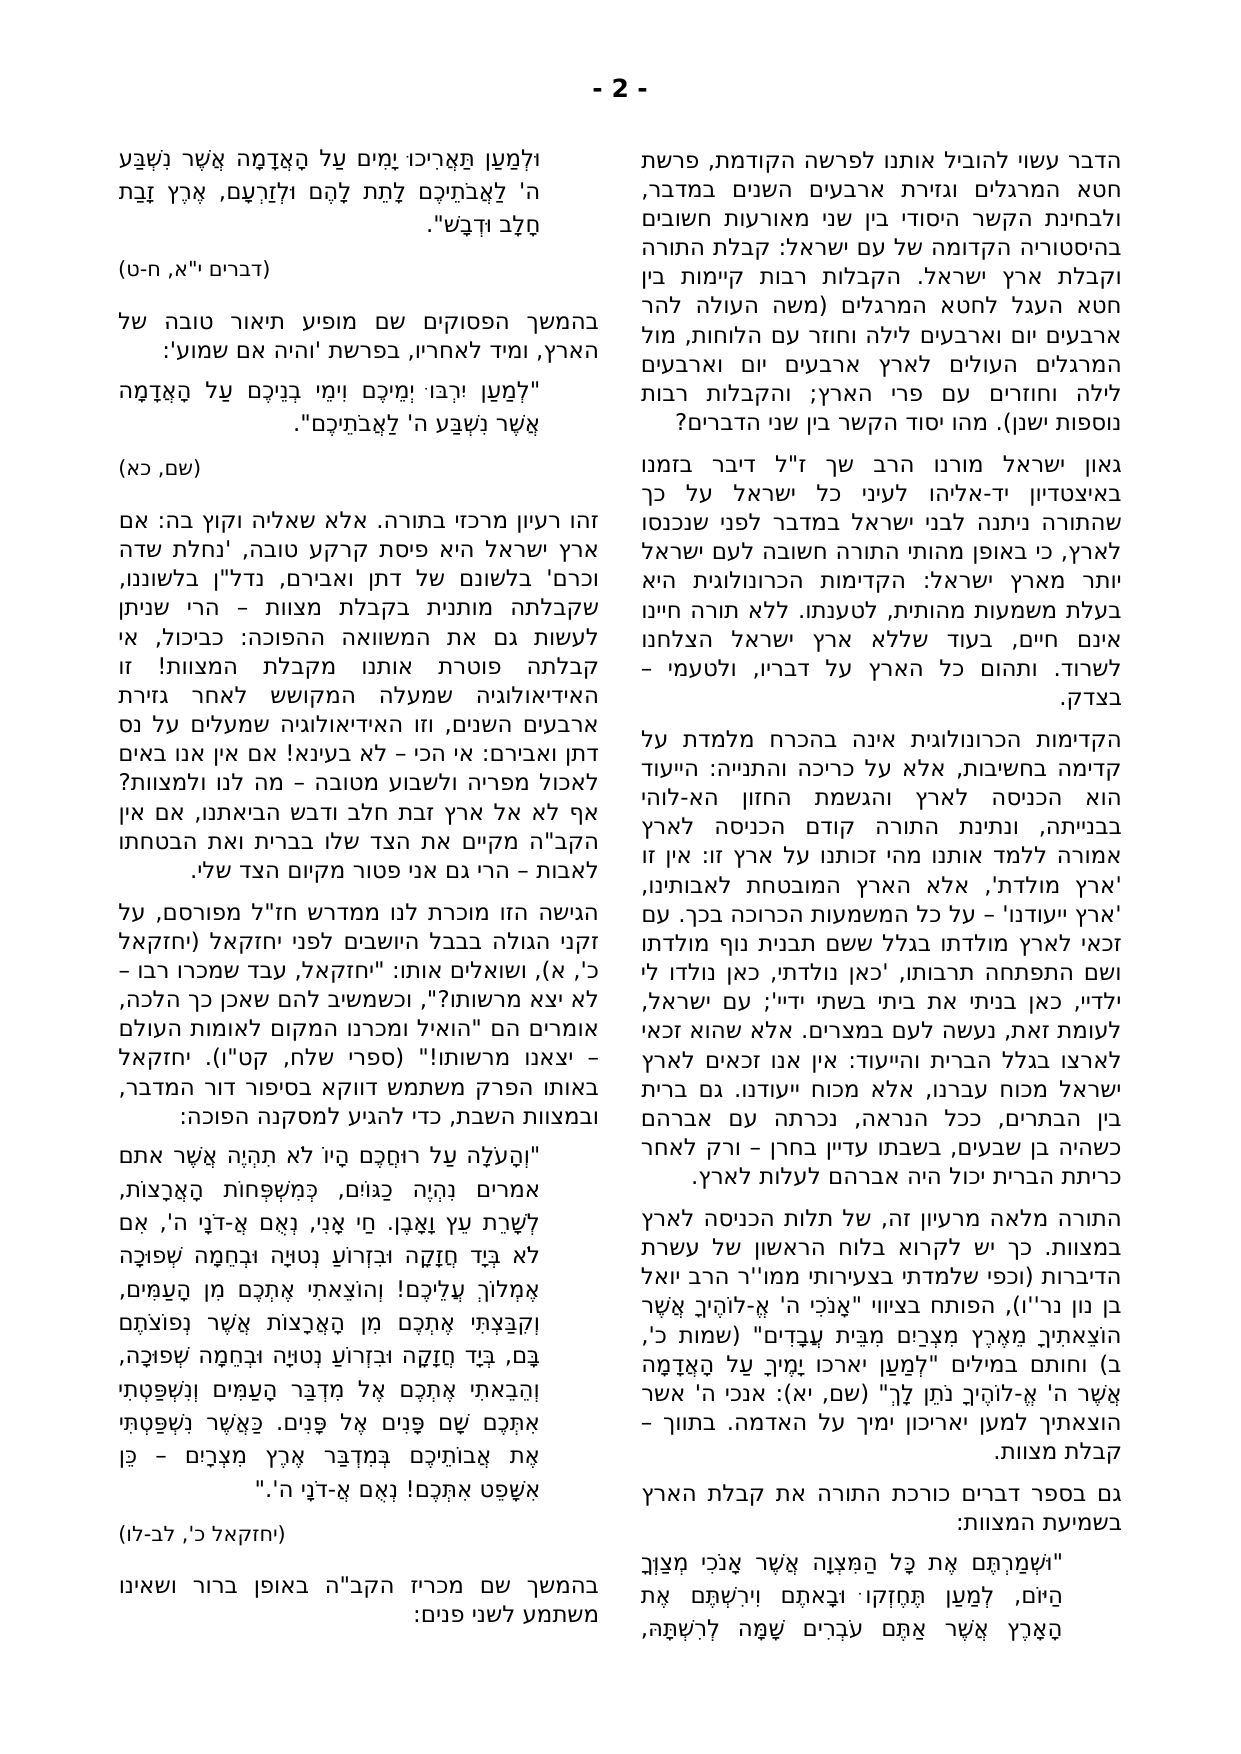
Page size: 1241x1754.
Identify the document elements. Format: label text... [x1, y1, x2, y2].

subtitle (דברים י"א, ח-ט) [118, 257, 599, 281]
subtitle (יחזקאל כ', לב-לו) [118, 1522, 599, 1546]
text גאון ישראל מורנו הרב שך ז"ל דיבר בזמנו באיצטדיון יד-אליהו לעיני כל ישראל על כך שהתורה ניתנה לבני ישראל במדבר לפני שנכנסו לארץ, כי באופן מהותי התורה חשובה לעם ישראל יותר מארץ ישראל: הקדימות הכרונולוגית היא בעלת משמעות מהותית, לטענתו. ללא תורה חיינו אינם חיים, בעוד שללא ארץ ישראל הצלחנו לשרוד. ותהום כל הארץ על דבריו, ולטעמי – בצדק. [641, 449, 1122, 711]
text בהמשך שם מכריז הקב"ה באופן ברור ושאינו משתמע לשני פנים: [118, 1570, 599, 1629]
text "וּשְׁמַרְתֶּם אֶת כָּל הַמִּצְוָה אֲשֶׁר אָנֹכִי מְצַוְּךָ הַיּוֹם, לְמַעַן תֶּחֶזְקוּ וּבָאתֶם וִירִשְׁתֶּם אֶת הָאָרֶץ אֲשֶׁר אַתֶּם עֹבְרִים שָׁמָּה לְרִשְׁתָּהּ, וּלְמַעַן תַּאֲרִיכוּ יָמִים עַל הָאֲדָמָה אֲשֶׁר נִשְׁבַּע ה' לַאֲבֹתֵיכֶם לָתֵת לָהֶם וּלְזַרְעָם, אֶרֶץ זָבַת חָלָב וּדְבָשׁ". [641, 1549, 1063, 1642]
subtitle (שם, כא) [118, 456, 599, 480]
text הגישה הזו מוכרת לנו ממדרש חז"ל מפורסם, על זקני הגולה בבבל היושבים לפני יחזקאל (יחזקאל כ', א), ושואלים אותו: "יחזקאל, עבד שמכרו רבו – לא יצא מרשותו?", וכשמשיב להם שאכן כך הלכה, אומרים הם "הואיל ומכרנו המקום לאומות העולם – יצאנו מרשותו!" (ספרי שלח, קט"ו). יחזקאל באותו הפרק משתמש דווקא בסיפור דור המדבר, ובמצוות השבת, כדי להגיע למסקנה הפוכה: [118, 897, 599, 1130]
text גם בספר דברים כורכת התורה את קבלת הארץ בשמיעת המצוות: [641, 1478, 1122, 1536]
text "לְמַעַן יִרְבּוּ יְמֵיכֶם וִימֵי בְנֵיכֶם עַל הָאֲדָמָה אֲשֶׁר נִשְׁבַּע ה' לַאֲבֹתֵיכֶם". [118, 377, 540, 437]
text הקדימות הכרונולוגית אינה בהכרח מלמדת על קדימה בחשיבות, אלא על כריכה והתנייה: הייעוד הוא הכניסה לארץ והגשמת החזון הא-לוהי בבנייתה, ונתינת התורה קודם הכניסה לארץ אמורה ללמד אותנו מהי זכותנו על ארץ זו: אין זו 'ארץ מולדת', אלא הארץ המובטחת לאבותינו, 'ארץ ייעודנו' – על כל המשמעות הכרוכה בכך. עם זכאי לארץ מולדתו בגלל ששם תבנית נוף מולדתו ושם התפתחה תרבותו, 'כאן נולדתי, כאן נולדו לי ילדיי, כאן בניתי את ביתי בשתי ידיי'; עם ישראל, לעומת זאת, נעשה לעם במצרים. אלא שהוא זכאי לארצו בגלל הברית והייעוד: אין אנו זכאים לארץ ישראל מכוח עברנו, אלא מכוח ייעודנו. גם ברית בין הבתרים, ככל הנראה, נכרתה עם אברהם כשהיה בן שבעים, בשבתו עדיין בחרן – ורק לאחר כריתת הברית יכול היה אברהם לעלות לארץ. [641, 724, 1122, 1191]
text זהו רעיון מרכזי בתורה. אלא שאליה וקוץ בה: אם ארץ ישראל היא פיסת קרקע טובה, 'נחלת שדה וכרם' בלשונם של דתן ואבירם, נדל"ן בלשוננו, שקבלתה מותנית בקבלת מצוות – הרי שניתן לעשות גם את המשוואה ההפוכה: כביכול, אי קבלתה פוטרת אותנו מקבלת המצוות! זו האידיאולוגיה שמעלה המקושש לאחר גזירת ארבעים השנים, וזו האידיאולוגיה שמעלים על נס דתן ואבירם: אי הכי – לא בעינא! אם אין אנו באים לאכול מפריה ולשבוע מטובה – מה לנו ולמצוות? אף לא אל ארץ זבת חלב ודבש הביאתנו, אם אין הקב"ה מקיים את הצד שלו בברית ואת הבטחתו לאבות – הרי גם אני פטור מקיום הצד שלי. [118, 505, 599, 884]
text הדבר עשוי להוביל אותנו לפרשה הקודמת, פרשת חטא המרגלים וגזירת ארבעים השנים במדבר, ולבחינת הקשר היסודי בין שני מאורעות חשובים בהיסטוריה הקדומה של עם ישראל: קבלת התורה וקבלת ארץ ישראל. הקבלות רבות קיימות בין חטא העגל לחטא המרגלים (משה העולה להר ארבעים יום וארבעים לילה וחוזר עם הלוחות, מול המרגלים העולים לארץ ארבעים יום וארבעים לילה וחוזרים עם פרי הארץ; והקבלות רבות נוספות ישנן). מהו יסוד הקשר בין שני הדברים? [641, 145, 1122, 436]
text בהמשך הפסוקים שם מופיע תיאור טובהּ של הארץ, ומיד לאחריו, בפרשת 'והיה אם שמוע': [118, 306, 599, 364]
text "וּשְׁמַרְתֶּם אֶת כָּל הַמִּצְוָה אֲשֶׁר אָנֹכִי מְצַוְּךָ הַיּוֹם, לְמַעַן תֶּחֶזְקוּ וּבָאתֶם וִירִשְׁתֶּם אֶת הָאָרֶץ אֲשֶׁר אַתֶּם עֹבְרִים שָׁמָּה לְרִשְׁתָּהּ, וּלְמַעַן תַּאֲרִיכוּ יָמִים עַל הָאֲדָמָה אֲשֶׁר נִשְׁבַּע ה' לַאֲבֹתֵיכֶם לָתֵת לָהֶם וּלְזַרְעָם, אֶרֶץ זָבַת חָלָב וּדְבָשׁ". [118, 145, 540, 238]
text "וְהָעֹלָה עַל רוּחֲכֶם הָיוֹ לֹא תִהְיֶה אֲשֶׁר אתם אמרים נִהְיֶה כַגּוֹיִם, כְּמִשְׁפְּחוֹת הָאֲרָצוֹת, לְשָׁרֵת עֵץ וָאָבֶן. חַי אָנִי, נְאֻם אֲ-דֹנָי ה', אִם לֹא בְּיָד חֲזָקָה וּבִזְרוֹעַ נְטוּיָה וּבְחֵמָה שְׁפוּכָה אֶמְלוֹךְ עֲלֵיכֶם! וְהוֹצֵאתִי אֶתְכֶם מִן הָעַמִּים, וְקִבַּצְתִּי אֶתְכֶם מִן הָאֲרָצוֹת אֲשֶׁר נְפוֹצֹתֶם בָּם, בְּיָד חֲזָקָה וּבִזְרוֹעַ נְטוּיָה וּבְחֵמָה שְׁפוּכָה, וְהֵבֵאתִי אֶתְכֶם אֶל מִדְבַּר הָעַמִּים וְנִשְׁפַּטְתִי אִתְּכֶם שָׁם פָּנִים אֶל פָּנִים. כַּאֲשֶׁר נִשְׁפַּטְתִּי אֶת אֲבוֹתֵיכֶם בְּמִדְבַּר אֶרֶץ מִצְרָיִם – כֵּן אִשָּׁפֵט אִתְּכֶם! נְאֻם אֲ-דֹנָי ה'." [118, 1142, 540, 1502]
text התורה מלאה מרעיון זה, של תלות הכניסה לארץ במצוות. כך יש לקרוא בלוח הראשון של עשרת הדיברות (וכפי שלמדתי בצעירותי ממו''ר הרב יואל בן נון נר''ו), הפותח בציווי "אָנֹכִי ה' אֱ-לוֹהֶיךָ אֲשֶׁר הוֹצֵאתִיךָ מֵאֶרֶץ מִצְרַיִם מִבֵּית עֲבָדִים" (שמות כ', ב) וחותם במילים "לְמַעַן יארכו יָמֶיךָ עַל הָאֲדָמָה אֲשֶׁר ה' אֱ-לוֹהֶיךָ נֹתֵן לָךְ" (שם, יא): אנכי ה' אשר הוצאתיך למען יאריכון ימיך על האדמה. בתווך – קבלת מצוות. [641, 1203, 1122, 1466]
